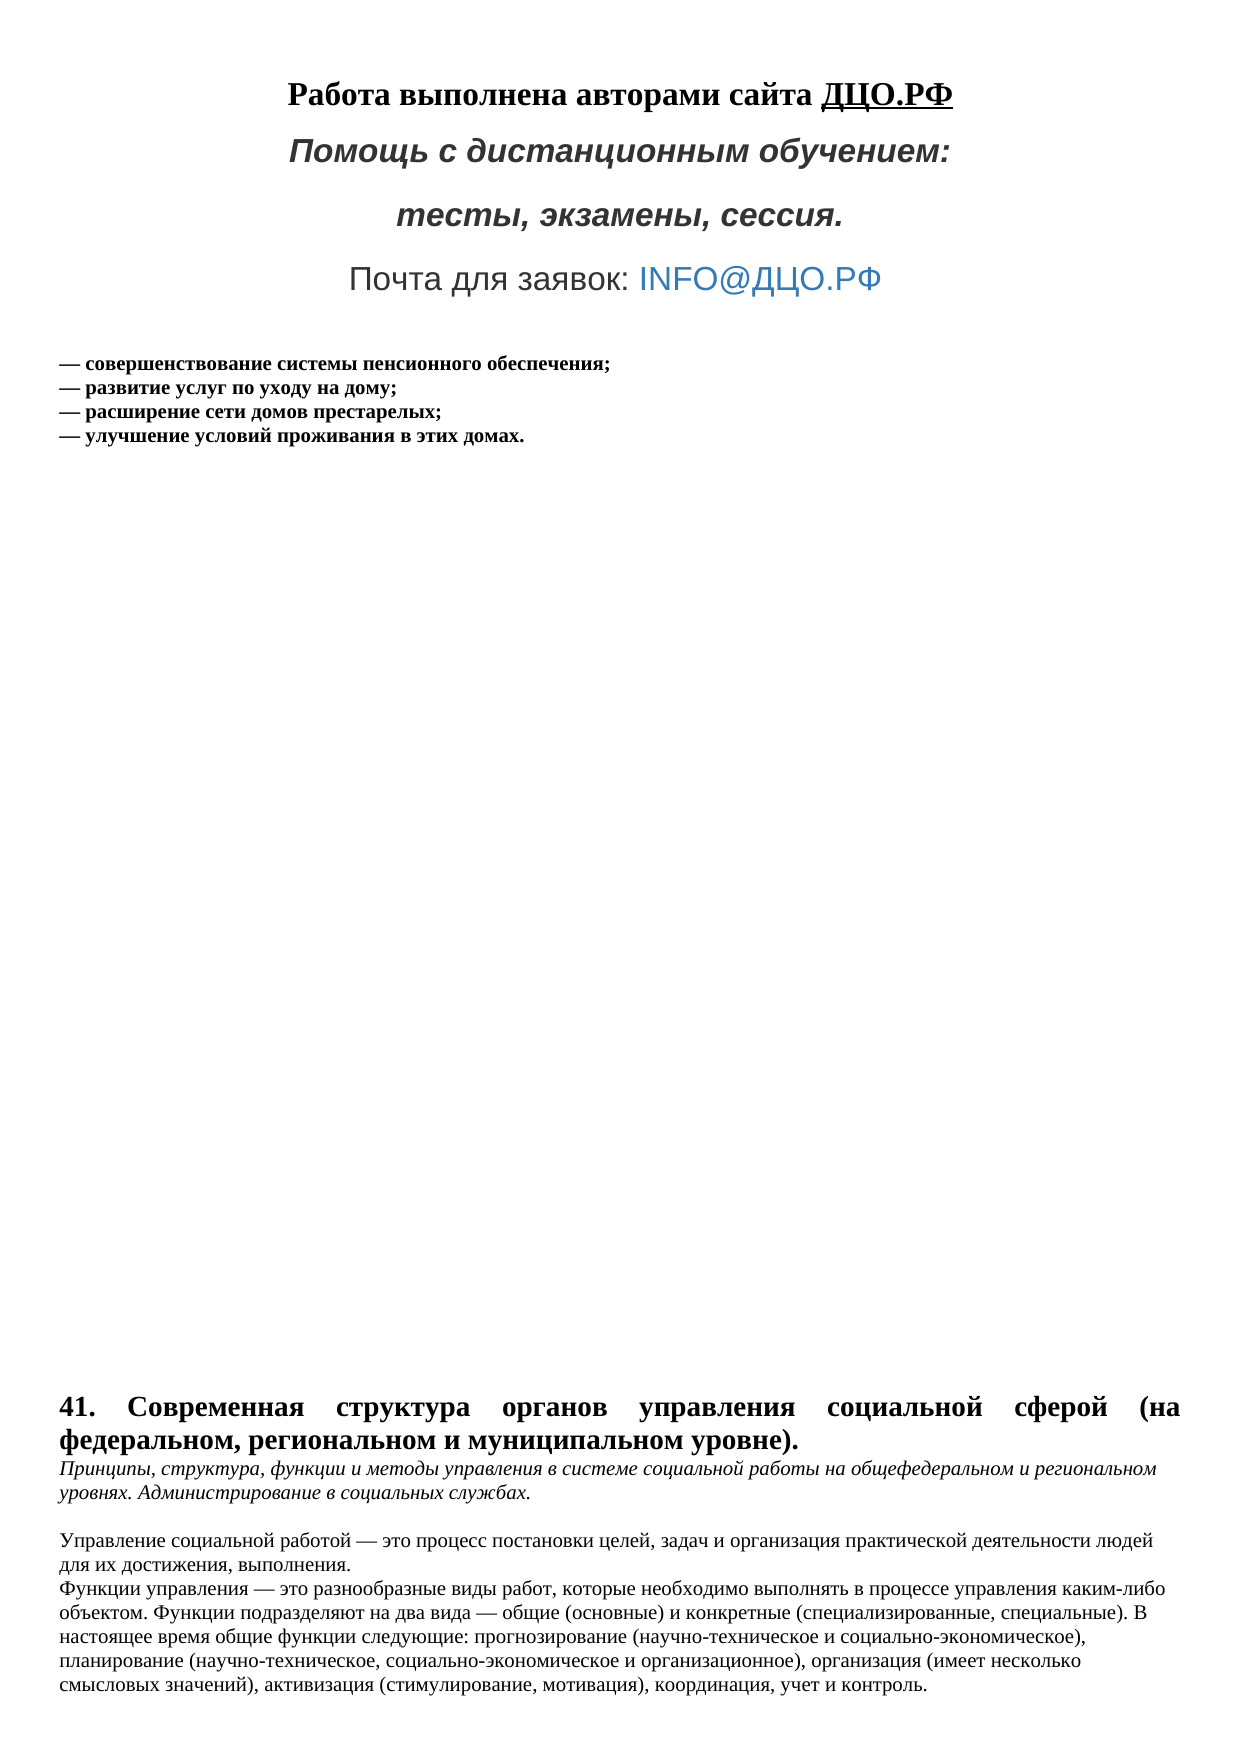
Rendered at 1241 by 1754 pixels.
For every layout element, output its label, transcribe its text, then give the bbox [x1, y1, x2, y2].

text — улучшение условий проживания в этих домах. [59, 423, 1181, 447]
text — расширение сети домов престарелых; [59, 399, 1181, 423]
text Принципы, структура, функции и методы управления в системе социальной работы на общефедеральном и региональном уровнях. Администрирование в социальных службах. [59, 1456, 1181, 1504]
text — совершенствование системы пенсионного обеспечения; [59, 351, 1181, 375]
text 41. Современная структура органов управления социальной сферой (на федеральном, региональном и муниципальном уровне). [59, 1389, 1181, 1456]
text Управление социальной работой — это процесс постановки целей, задач и организация практической деятельности людей для их достижения, выполнения. [59, 1528, 1181, 1576]
text — развитие услуг по уходу на дому; [59, 375, 1181, 399]
text Функции управления — это разнообразные виды работ, которые необходимо выполнять в процессе управления каким-либо объектом. Функции подразделяют на два вида — общие (основные) и конкретные (специализированные, специальные). В настоящее время общие функции следующие: прогнозирование (научно-техническое и социально-экономическое), планирование (научно-техническое, социально-экономическое и организационное), организация (имеет несколько смысловых значений), активизация (стимулирование, мотивация), координация, учет и контроль. [59, 1576, 1181, 1696]
